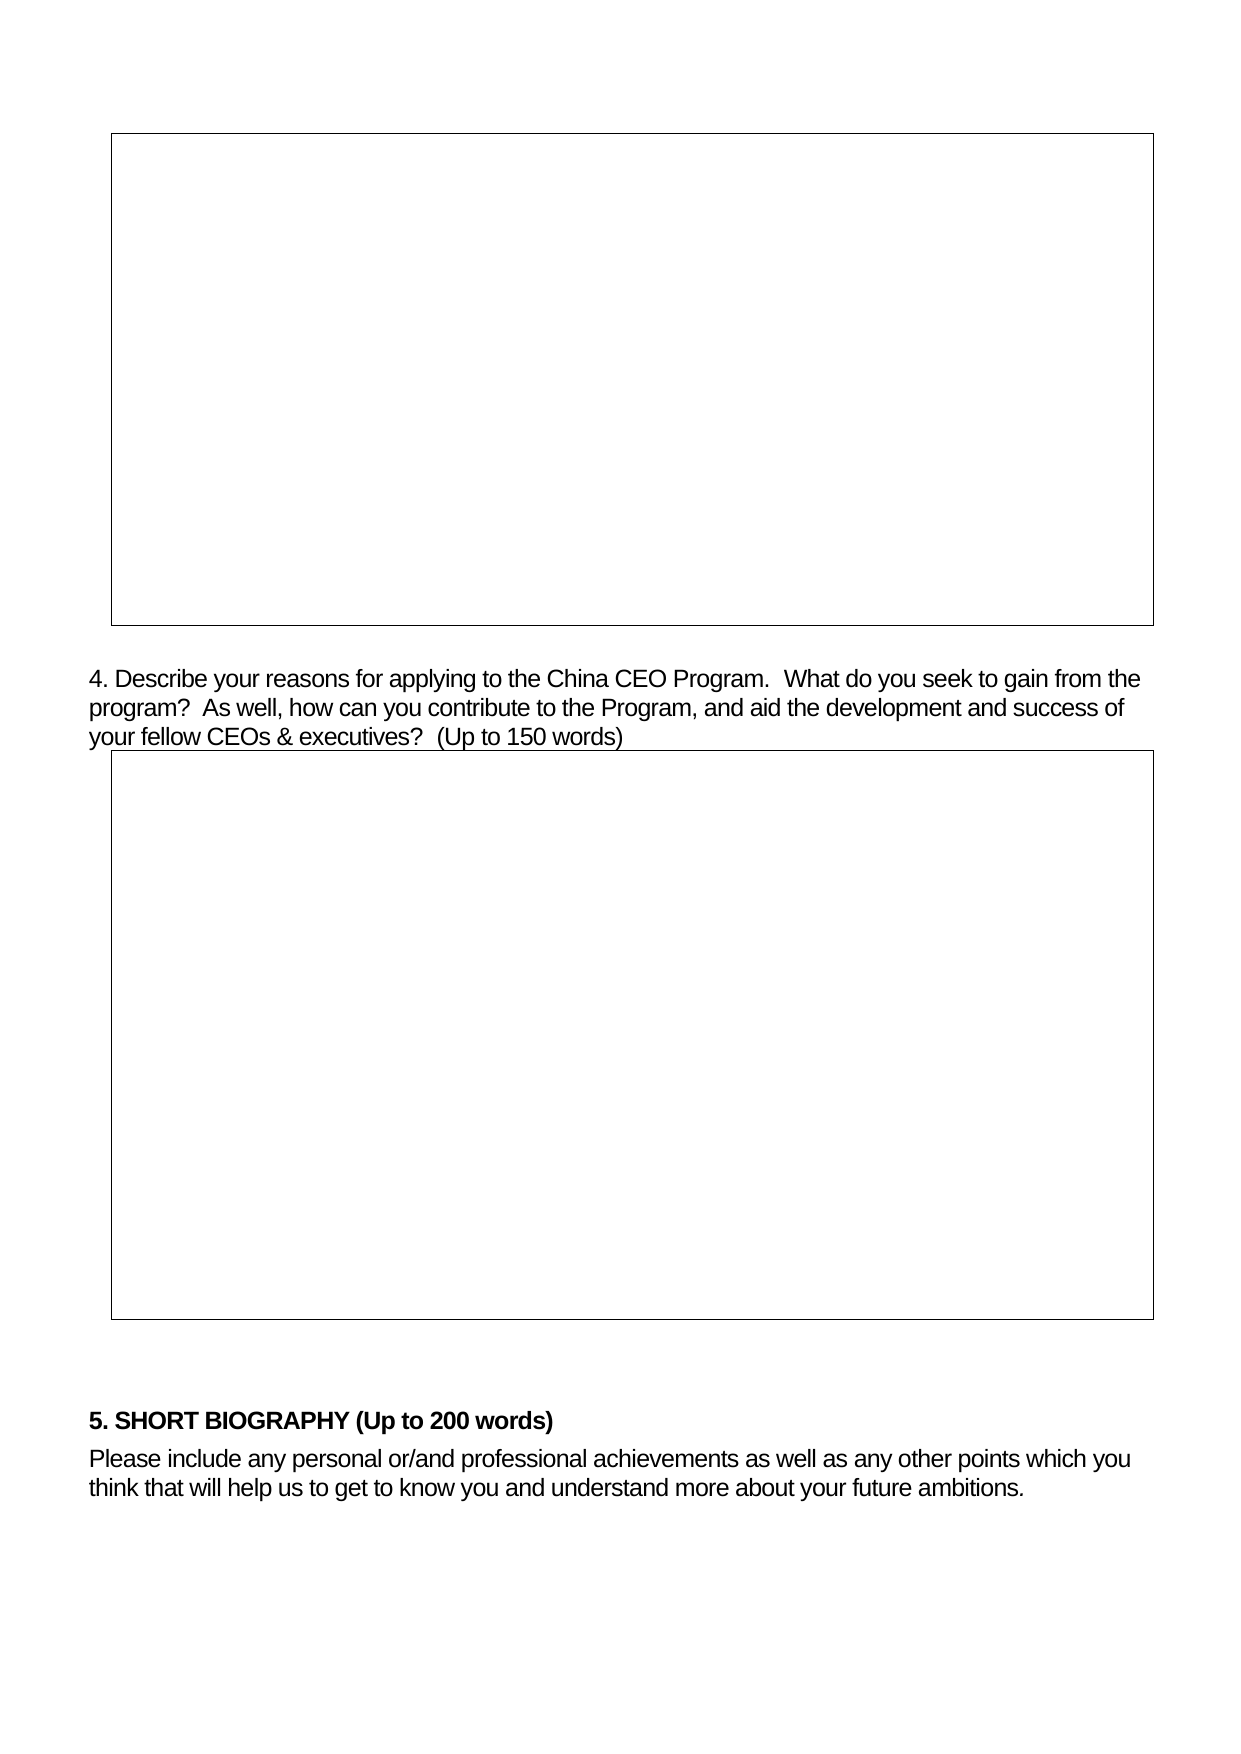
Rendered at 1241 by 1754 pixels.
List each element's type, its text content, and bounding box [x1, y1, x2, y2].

table_header [112, 134, 1153, 625]
text 4. Describe your reasons for applying to the China CEO Program. What do you seek to gain from the program? As well, how can you contribute to the Program, and aid the development and success of your fellow CEOs & executives? (Up to 150 words) [89, 664, 1167, 750]
text 5. SHORT BIOGRAPHY (Up to 200 words) [89, 1406, 1167, 1434]
table_header [112, 751, 1153, 1319]
text Please include any personal or/and professional achievements as well as any other points which you think that will help us to get to know you and understand more about your future ambitions. [89, 1444, 1167, 1501]
